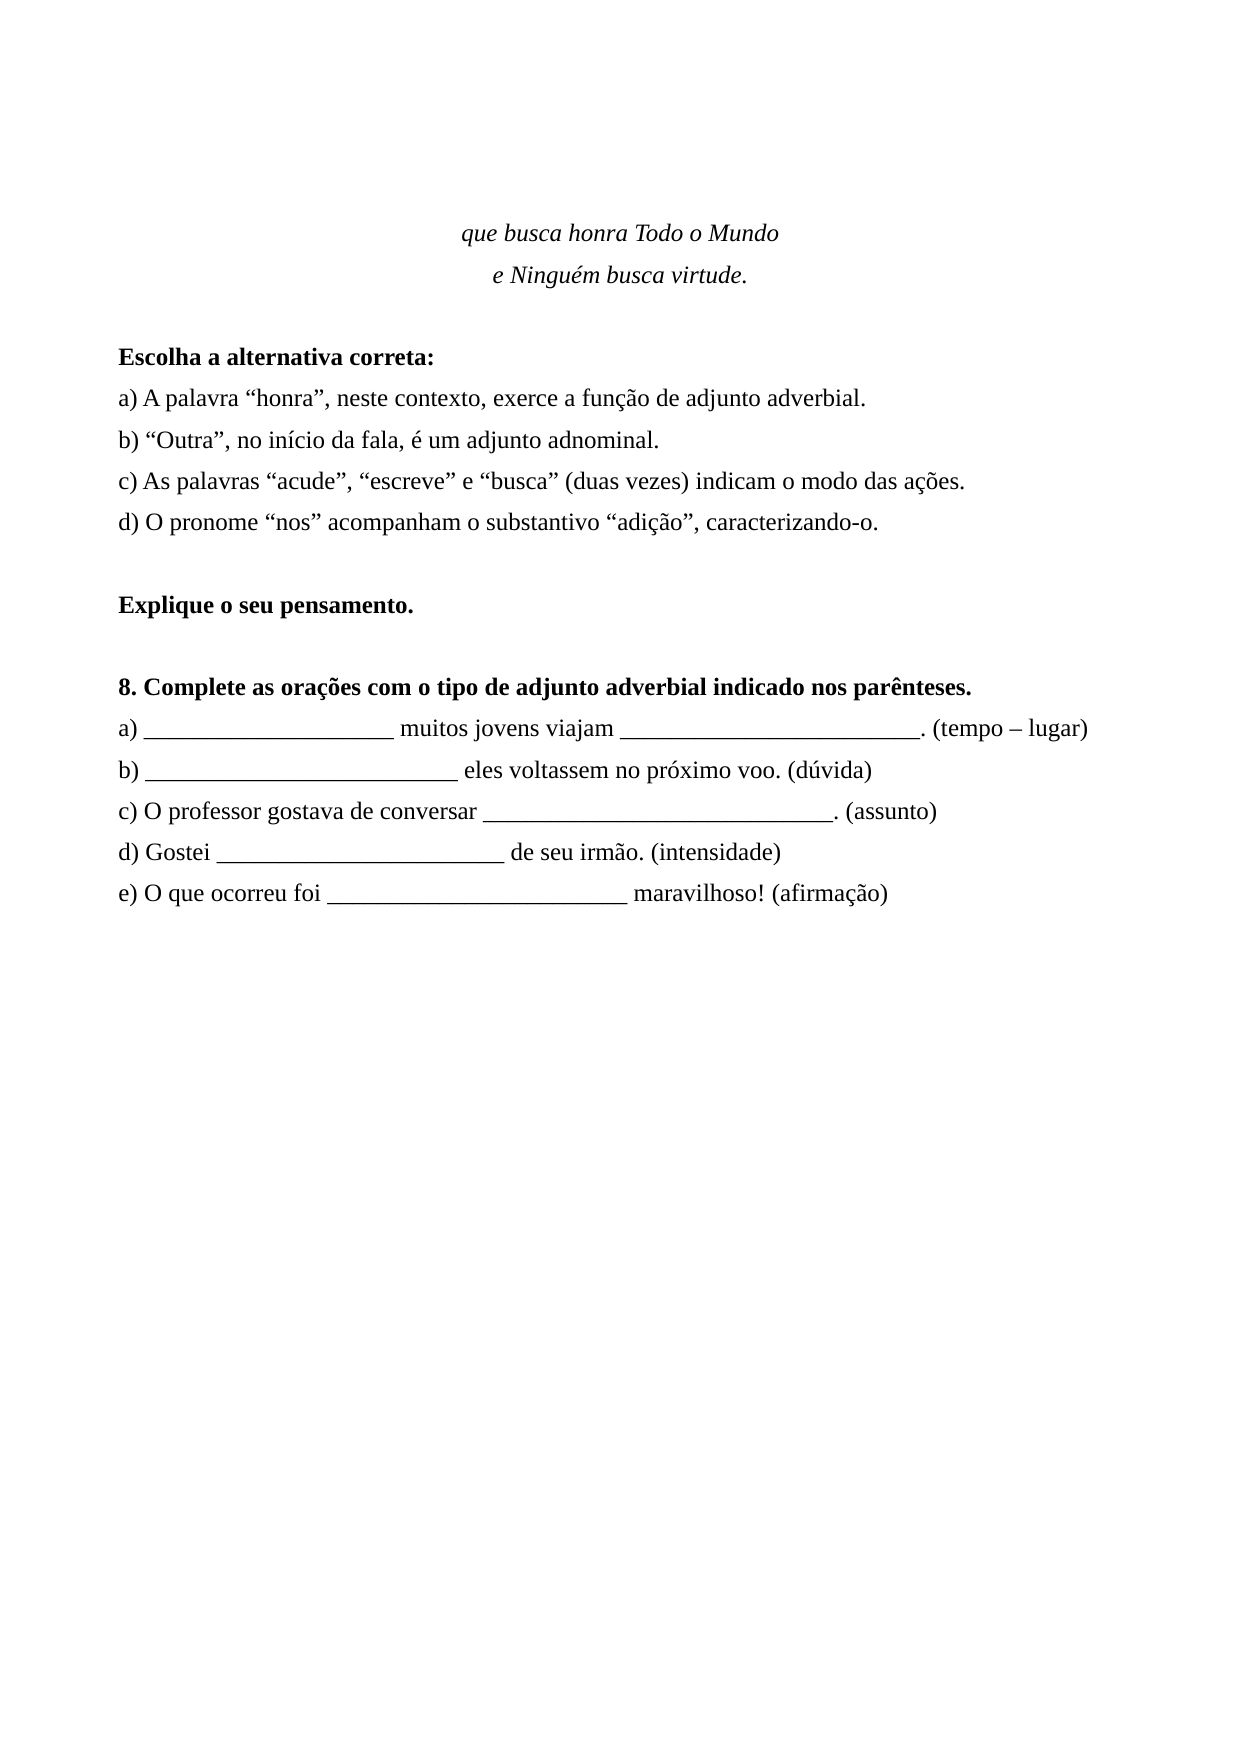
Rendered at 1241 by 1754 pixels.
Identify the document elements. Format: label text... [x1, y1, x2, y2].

text e) O que ocorreu foi ________________________ maravilhoso! (afirmação) [118, 878, 1122, 907]
text b) “Outra”, no início da fala, é um adjunto adnominal. [118, 425, 1122, 453]
text a) ____________________ muitos jovens viajam ________________________. (tempo – lugar) [118, 713, 1122, 742]
text b) _________________________ eles voltassem no próximo voo. (dúvida) [118, 755, 1122, 783]
text c) O professor gostava de conversar ____________________________. (assunto) [118, 796, 1122, 825]
text e Ninguém busca virtude. [118, 260, 1122, 288]
text a) A palavra “honra”, neste contexto, exerce a função de adjunto adverbial. [118, 383, 1122, 412]
text Explique o seu pensamento. [118, 590, 1122, 618]
text d) O pronome “nos” acompanham o substantivo “adição”, caracterizando-o. [118, 507, 1122, 536]
text que busca honra Todo o Mundo [118, 218, 1122, 247]
text 8. Complete as orações com o tipo de adjunto adverbial indicado nos parênteses. [118, 672, 1122, 701]
text d) Gostei _______________________ de seu irmão. (intensidade) [118, 837, 1122, 866]
text Escolha a alternativa correta: [118, 342, 1122, 371]
text c) As palavras “acude”, “escreve” e “busca” (duas vezes) indicam o modo das ações. [118, 466, 1122, 495]
